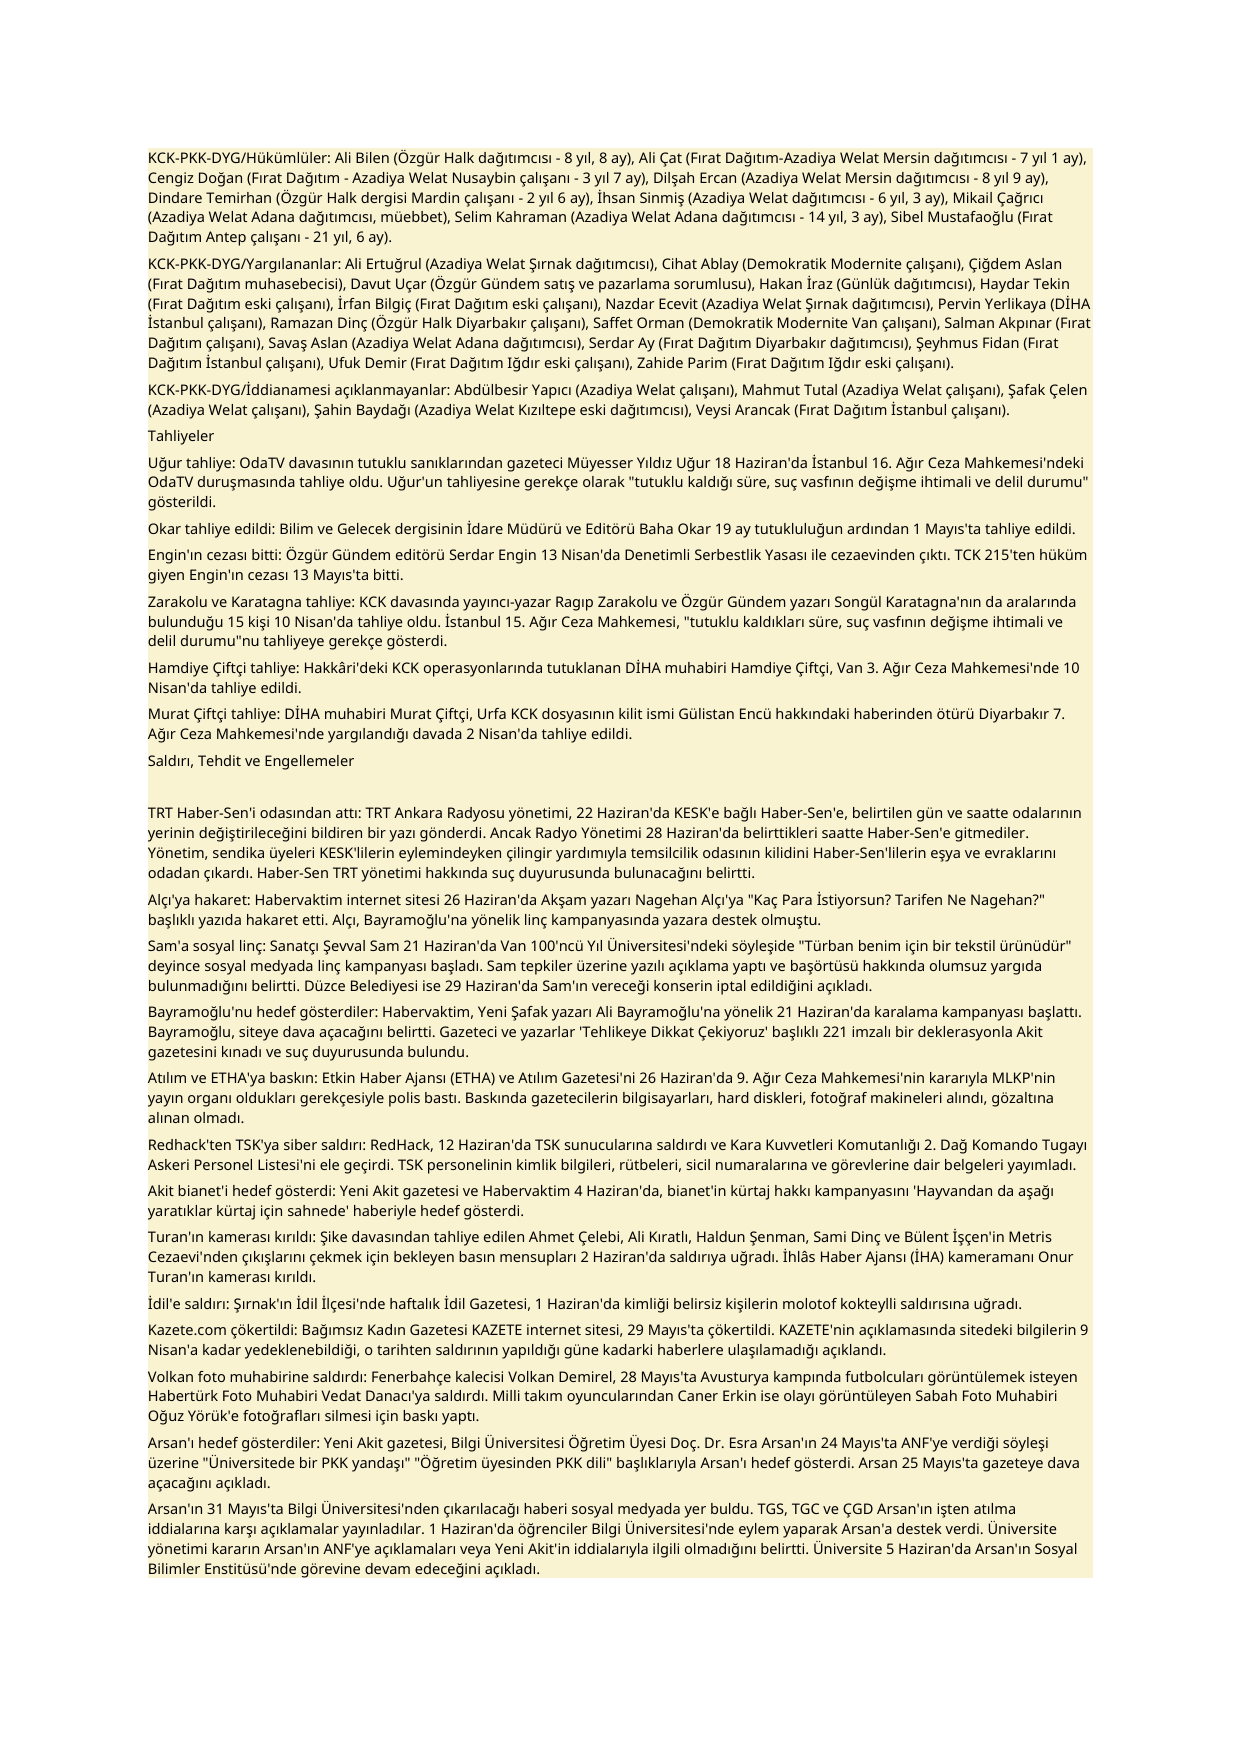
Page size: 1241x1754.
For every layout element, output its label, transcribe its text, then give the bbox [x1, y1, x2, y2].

text Redhack'ten TSK'ya siber saldırı: RedHack, 12 Haziran'da TSK sunucularına saldırdı ve Kara Kuvvetleri Komutanlığı 2. Dağ Komando Tugayı Askeri Personel Listesi'ni ele geçirdi. TSK personelinin kimlik bilgileri, rütbeleri, sicil numaralarına ve görevlerine dair belgeleri yayımladı. [148, 1134, 1093, 1174]
text Turan'ın kamerası kırıldı: Şike davasından tahliye edilen Ahmet Çelebi, Ali Kıratlı, Haldun Şenman, Sami Dinç ve Bülent İşçen'in Metris Cezaevi'nden çıkışlarını çekmek için bekleyen basın mensupları 2 Haziran'da saldırıya uğradı. İhlâs Haber Ajansı (İHA) kameramanı Onur Turan'ın kamerası kırıldı. [148, 1227, 1093, 1287]
text Volkan foto muhabirine saldırdı: Fenerbahçe kalecisi Volkan Demirel, 28 Mayıs'ta Avusturya kampında futbolcuları görüntülemek isteyen Habertürk Foto Muhabiri Vedat Danacı'ya saldırdı. Milli takım oyuncularından Caner Erkin ise olayı görüntüleyen Sabah Foto Muhabiri Oğuz Yörük'e fotoğrafları silmesi için baskı yaptı. [148, 1366, 1093, 1426]
text Atılım ve ETHA'ya baskın: Etkin Haber Ajansı (ETHA) ve Atılım Gazetesi'ni 26 Haziran'da 9. Ağır Ceza Mahkemesi'nin kararıyla MLKP'nin yayın organı oldukları gerekçesiyle polis bastı. Baskında gazetecilerin bilgisayarları, hard diskleri, fotoğraf makineleri alındı, gözaltına alınan olmadı. [148, 1068, 1093, 1128]
text Tahliyeler [148, 426, 1093, 446]
text TRT Haber-Sen'i odasından attı: TRT Ankara Radyosu yönetimi, 22 Haziran'da KESK'e bağlı Haber-Sen'e, belirtilen gün ve saatte odalarının yerinin değiştirileceğini bildiren bir yazı gönderdi. Ancak Radyo Yönetimi 28 Haziran'da belirttikleri saatte Haber-Sen'e gitmediler. Yönetim, sendika üyeleri KESK'lilerin eylemindeyken çilingir yardımıyla temsilcilik odasının kilidini Haber-Sen'lilerin eşya ve evraklarını odadan çıkardı. Haber-Sen TRT yönetimi hakkında suç duyurusunda bulunacağını belirtti. [148, 803, 1093, 883]
text Sam'a sosyal linç: Sanatçı Şevval Sam 21 Haziran'da Van 100'ncü Yıl Üniversitesi'ndeki söyleşide "Türban benim için bir tekstil ürünüdür" deyince sosyal medyada linç kampanyası başladı. Sam tepkiler üzerine yazılı açıklama yaptı ve başörtüsü hakkında olumsuz yargıda bulunmadığını belirtti. Düzce Belediyesi ise 29 Haziran'da Sam'ın vereceği konserin iptal edildiğini açıkladı. [148, 936, 1093, 996]
text Arsan'ı hedef gösterdiler: Yeni Akit gazetesi, Bilgi Üniversitesi Öğretim Üyesi Doç. Dr. Esra Arsan'ın 24 Mayıs'ta ANF'ye verdiği söyleşi üzerine "Üniversitede bir PKK yandaşı" "Öğretim üyesinden PKK dili" başlıklarıyla Arsan'ı hedef gösterdi. Arsan 25 Mayıs'ta gazeteye dava açacağını açıkladı. [148, 1433, 1093, 1492]
text Bayramoğlu'nu hedef gösterdiler: Habervaktim, Yeni Şafak yazarı Ali Bayramoğlu'na yönelik 21 Haziran'da karalama kampanyası başlattı. Bayramoğlu, siteye dava açacağını belirtti. Gazeteci ve yazarlar 'Tehlikeye Dikkat Çekiyoruz' başlıklı 221 imzalı bir deklerasyonla Akit gazetesini kınadı ve suç duyurusunda bulundu. [148, 1002, 1093, 1062]
text Akit bianet'i hedef gösterdi: Yeni Akit gazetesi ve Habervaktim 4 Haziran'da, bianet'in kürtaj hakkı kampanyasını 'Hayvandan da aşağı yaratıklar kürtaj için sahnede' haberiyle hedef gösterdi. [148, 1181, 1093, 1221]
text Engin'ın cezası bitti: Özgür Gündem editörü Serdar Engin 13 Nisan'da Denetimli Serbestlik Yasası ile cezaevinden çıktı. TCK 215'ten hüküm giyen Engin'ın cezası 13 Mayıs'ta bitti. [148, 545, 1093, 585]
text KCK-PKK-DYG/İddianamesi açıklanmayanlar: Abdülbesir Yapıcı (Azadiya Welat çalışanı), Mahmut Tutal (Azadiya Welat çalışanı), Şafak Çelen (Azadiya Welat çalışanı), Şahin Baydağı (Azadiya Welat Kızıltepe eski dağıtımcısı), Veysi Arancak (Fırat Dağıtım İstanbul çalışanı). [148, 379, 1093, 419]
text Saldırı, Tehdit ve Engellemeler [148, 750, 1093, 770]
text Alçı'ya hakaret: Habervaktim internet sitesi 26 Haziran'da Akşam yazarı Nagehan Alçı'ya "Kaç Para İstiyorsun? Tarifen Ne Nagehan?" başlıklı yazıda hakaret etti. Alçı, Bayramoğlu'na yönelik linç kampanyasında yazara destek olmuştu. [148, 889, 1093, 929]
text Uğur tahliye: OdaTV davasının tutuklu sanıklarından gazeteci Müyesser Yıldız Uğur 18 Haziran'da İstanbul 16. Ağır Ceza Mahkemesi'ndeki OdaTV duruşmasında tahliye oldu. Uğur'un tahliyesine gerekçe olarak "tutuklu kaldığı süre, suç vasfının değişme ihtimali ve delil durumu" gösterildi. [148, 452, 1093, 512]
text İdil'e saldırı: Şırnak'ın İdil İlçesi'nde haftalık İdil Gazetesi, 1 Haziran'da kimliği belirsiz kişilerin molotof kokteylli saldırısına uğradı. [148, 1293, 1093, 1313]
text Zarakolu ve Karatagna tahliye: KCK davasında yayıncı-yazar Ragıp Zarakolu ve Özgür Gündem yazarı Songül Karatagna'nın da aralarında bulunduğu 15 kişi 10 Nisan'da tahliye oldu. İstanbul 15. Ağır Ceza Mahkemesi, "tutuklu kaldıkları süre, suç vasfının değişme ihtimali ve delil durumu"nu tahliyeye gerekçe gösterdi. [148, 591, 1093, 651]
text Hamdiye Çiftçi tahliye: Hakkâri'deki KCK operasyonlarında tutuklanan DİHA muhabiri Hamdiye Çiftçi, Van 3. Ağır Ceza Mahkemesi'nde 10 Nisan'da tahliye edildi. [148, 658, 1093, 697]
text Okar tahliye edildi: Bilim ve Gelecek dergisinin İdare Müdürü ve Editörü Baha Okar 19 ay tutukluluğun ardından 1 Mayıs'ta tahliye edildi. [148, 519, 1093, 538]
text Arsan'ın 31 Mayıs'ta Bilgi Üniversitesi'nden çıkarılacağı haberi sosyal medyada yer buldu. TGS, TGC ve ÇGD Arsan'ın işten atılma iddialarına karşı açıklamalar yayınladılar. 1 Haziran'da öğrenciler Bilgi Üniversitesi'nde eylem yaparak Arsan'a destek verdi. Üniversite yönetimi kararın Arsan'ın ANF'ye açıklamaları veya Yeni Akit'in iddialarıyla ilgili olmadığını belirtti. Üniversite 5 Haziran'da Arsan'ın Sosyal Bilimler Enstitüsü'nde görevine devam edeceğini açıkladı. [148, 1499, 1093, 1578]
text KCK-PKK-DYG/Yargılananlar: Ali Ertuğrul (Azadiya Welat Şırnak dağıtımcısı), Cihat Ablay (Demokratik Modernite çalışanı), Çiğdem Aslan (Fırat Dağıtım muhasebecisi), Davut Uçar (Özgür Gündem satış ve pazarlama sorumlusu), Hakan İraz (Günlük dağıtımcısı), Haydar Tekin (Fırat Dağıtım eski çalışanı), İrfan Bilgiç (Fırat Dağıtım eski çalışanı), Nazdar Ecevit (Azadiya Welat Şırnak dağıtımcısı), Pervin Yerlikaya (DİHA İstanbul çalışanı), Ramazan Dinç (Özgür Halk Diyarbakır çalışanı), Saffet Orman (Demokratik Modernite Van çalışanı), Salman Akpınar (Fırat Dağıtım çalışanı), Savaş Aslan (Azadiya Welat Adana dağıtımcısı), Serdar Ay (Fırat Dağıtım Diyarbakır dağıtımcısı), Şeyhmus Fidan (Fırat Dağıtım İstanbul çalışanı), Ufuk Demir (Fırat Dağıtım Iğdır eski çalışanı), Zahide Parim (Fırat Dağıtım Iğdır eski çalışanı). [148, 254, 1093, 373]
text Kazete.com çökertildi: Bağımsız Kadın Gazetesi KAZETE internet sitesi, 29 Mayıs'ta çökertildi. KAZETE'nin açıklamasında sitedeki bilgilerin 9 Nisan'a kadar yedeklenebildiği, o tarihten saldırının yapıldığı güne kadarki haberlere ulaşılamadığı açıklandı. [148, 1320, 1093, 1360]
text KCK-PKK-DYG/Hükümlüler: Ali Bilen (Özgür Halk dağıtımcısı - 8 yıl, 8 ay), Ali Çat (Fırat Dağıtım-Azadiya Welat Mersin dağıtımcısı - 7 yıl 1 ay), Cengiz Doğan (Fırat Dağıtım - Azadiya Welat Nusaybin çalışanı - 3 yıl 7 ay), Dilşah Ercan (Azadiya Welat Mersin dağıtımcısı - 8 yıl 9 ay), Dindare Temirhan (Özgür Halk dergisi Mardin çalışanı - 2 yıl 6 ay), İhsan Sinmiş (Azadiya Welat dağıtımcısı - 6 yıl, 3 ay), Mikail Çağrıcı (Azadiya Welat Adana dağıtımcısı, müebbet), Selim Kahraman (Azadiya Welat Adana dağıtımcısı - 14 yıl, 3 ay), Sibel Mustafaoğlu (Fırat Dağıtım Antep çalışanı - 21 yıl, 6 ay). [148, 148, 1093, 247]
text Murat Çiftçi tahliye: DİHA muhabiri Murat Çiftçi, Urfa KCK dosyasının kilit ismi Gülistan Encü hakkındaki haberinden ötürü Diyarbakır 7. Ağır Ceza Mahkemesi'nde yargılandığı davada 2 Nisan'da tahliye edildi. [148, 704, 1093, 744]
